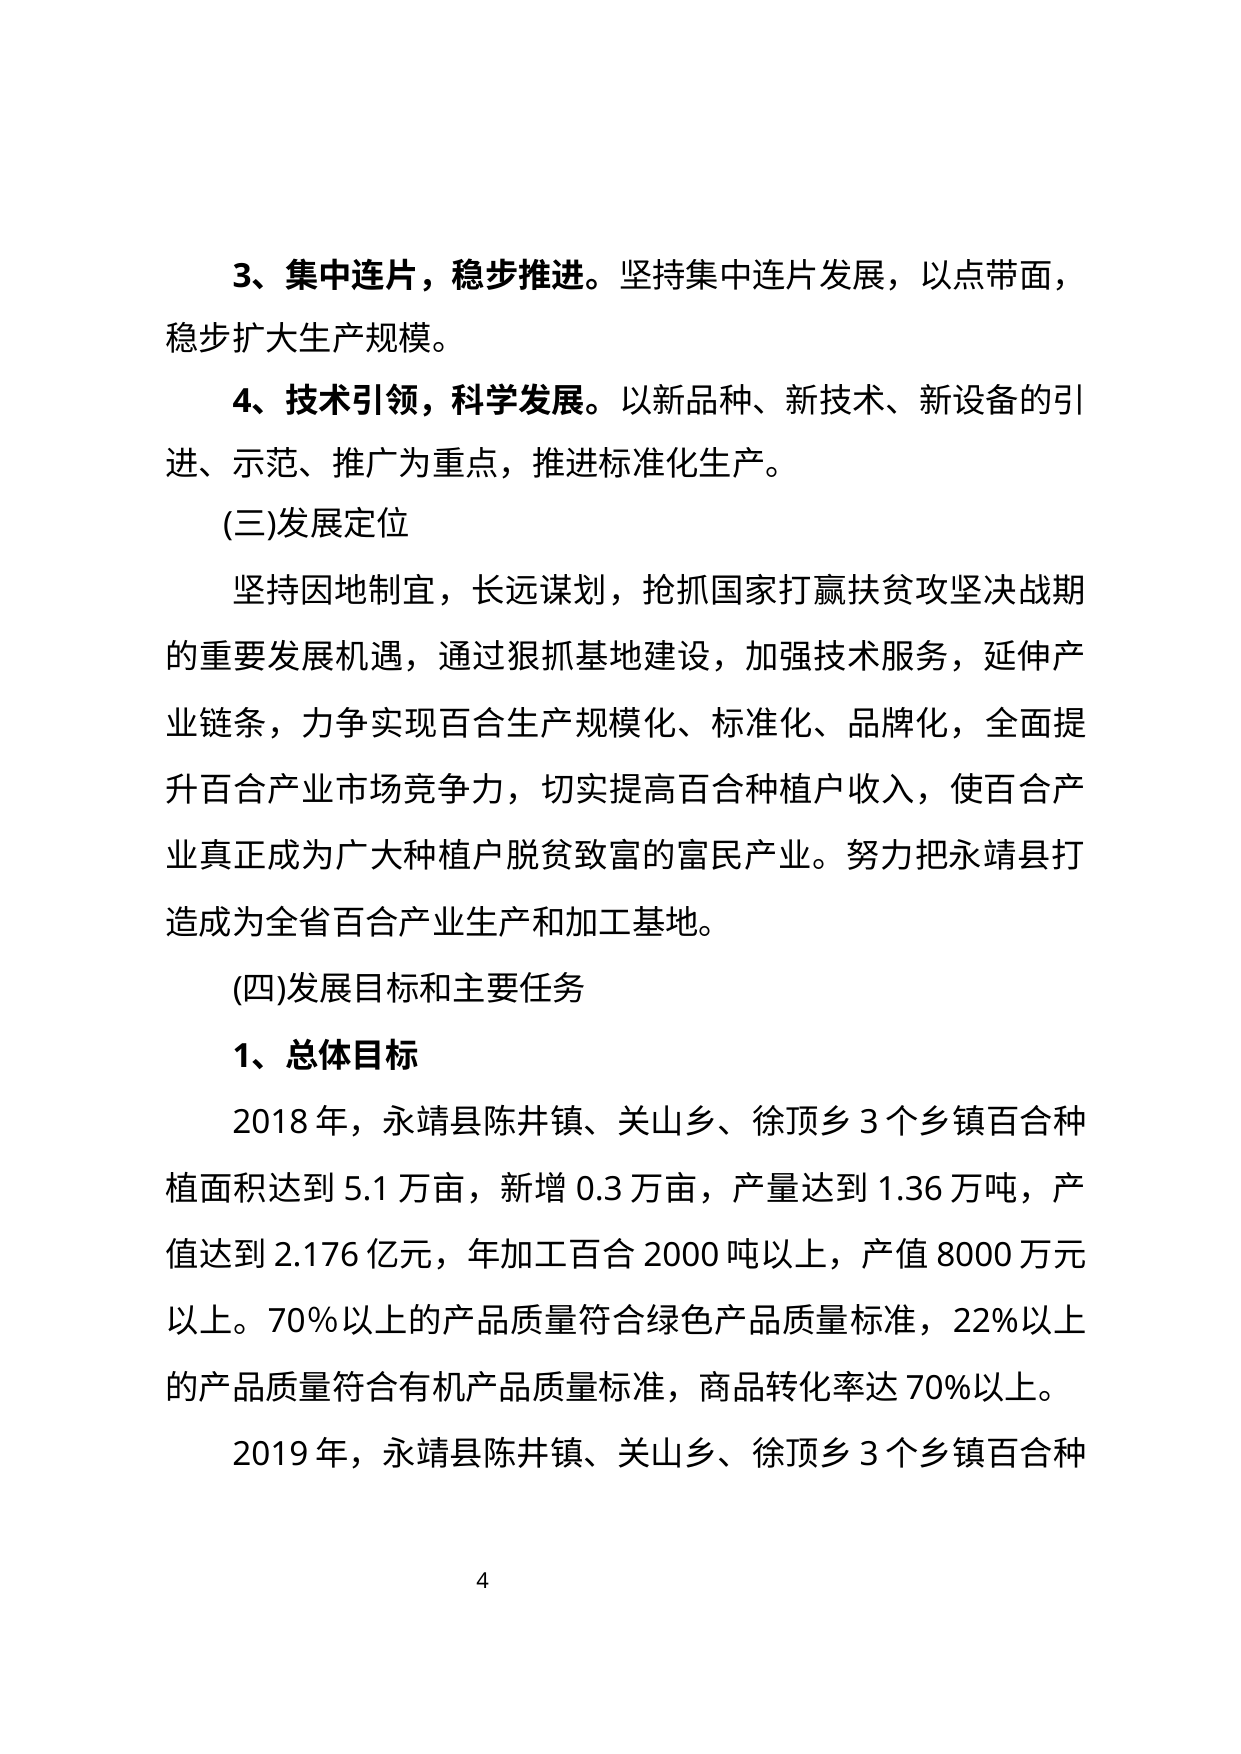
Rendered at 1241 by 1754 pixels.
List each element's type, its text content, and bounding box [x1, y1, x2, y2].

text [165, 1418, 1087, 1485]
text (四)发展目标和主要任务 [165, 953, 1087, 1019]
text 2018年，永靖县陈井镇、关山乡、徐顶乡3个乡镇百合种植面积达到5.1万亩，新增0.3万亩，产量达到1.36万吨，产值达到2.176亿元，年加工百合2000吨以上，产值8000万元以上。70％以上的产品质量符合绿色产品质量标准，22%以上的产品质量符合有机产品质量标准，商品转化率达70%以上。 [165, 1086, 1087, 1418]
text 4、技术引领，科学发展。以新品种、新技术、新设备的引进、示范、推广为重点，推进标准化生产。 [165, 363, 1087, 488]
text (三)发展定位 [165, 488, 1084, 554]
text 坚持因地制宜，长远谋划，抢抓国家打赢扶贫攻坚决战期的重要发展机遇，通过狠抓基地建设，加强技术服务，延伸产业链条，力争实现百合生产规模化、标准化、品牌化，全面提升百合产业市场竞争力，切实提高百合种植户收入，使百合产业真正成为广大种植户脱贫致富的富民产业。努力把永靖县打造成为全省百合产业生产和加工基地。 [165, 554, 1087, 953]
text 1、总体目标 [165, 1019, 1087, 1086]
text 3、集中连片，稳步推进。坚持集中连片发展，以点带面，稳步扩大生产规模。 [165, 238, 1087, 363]
